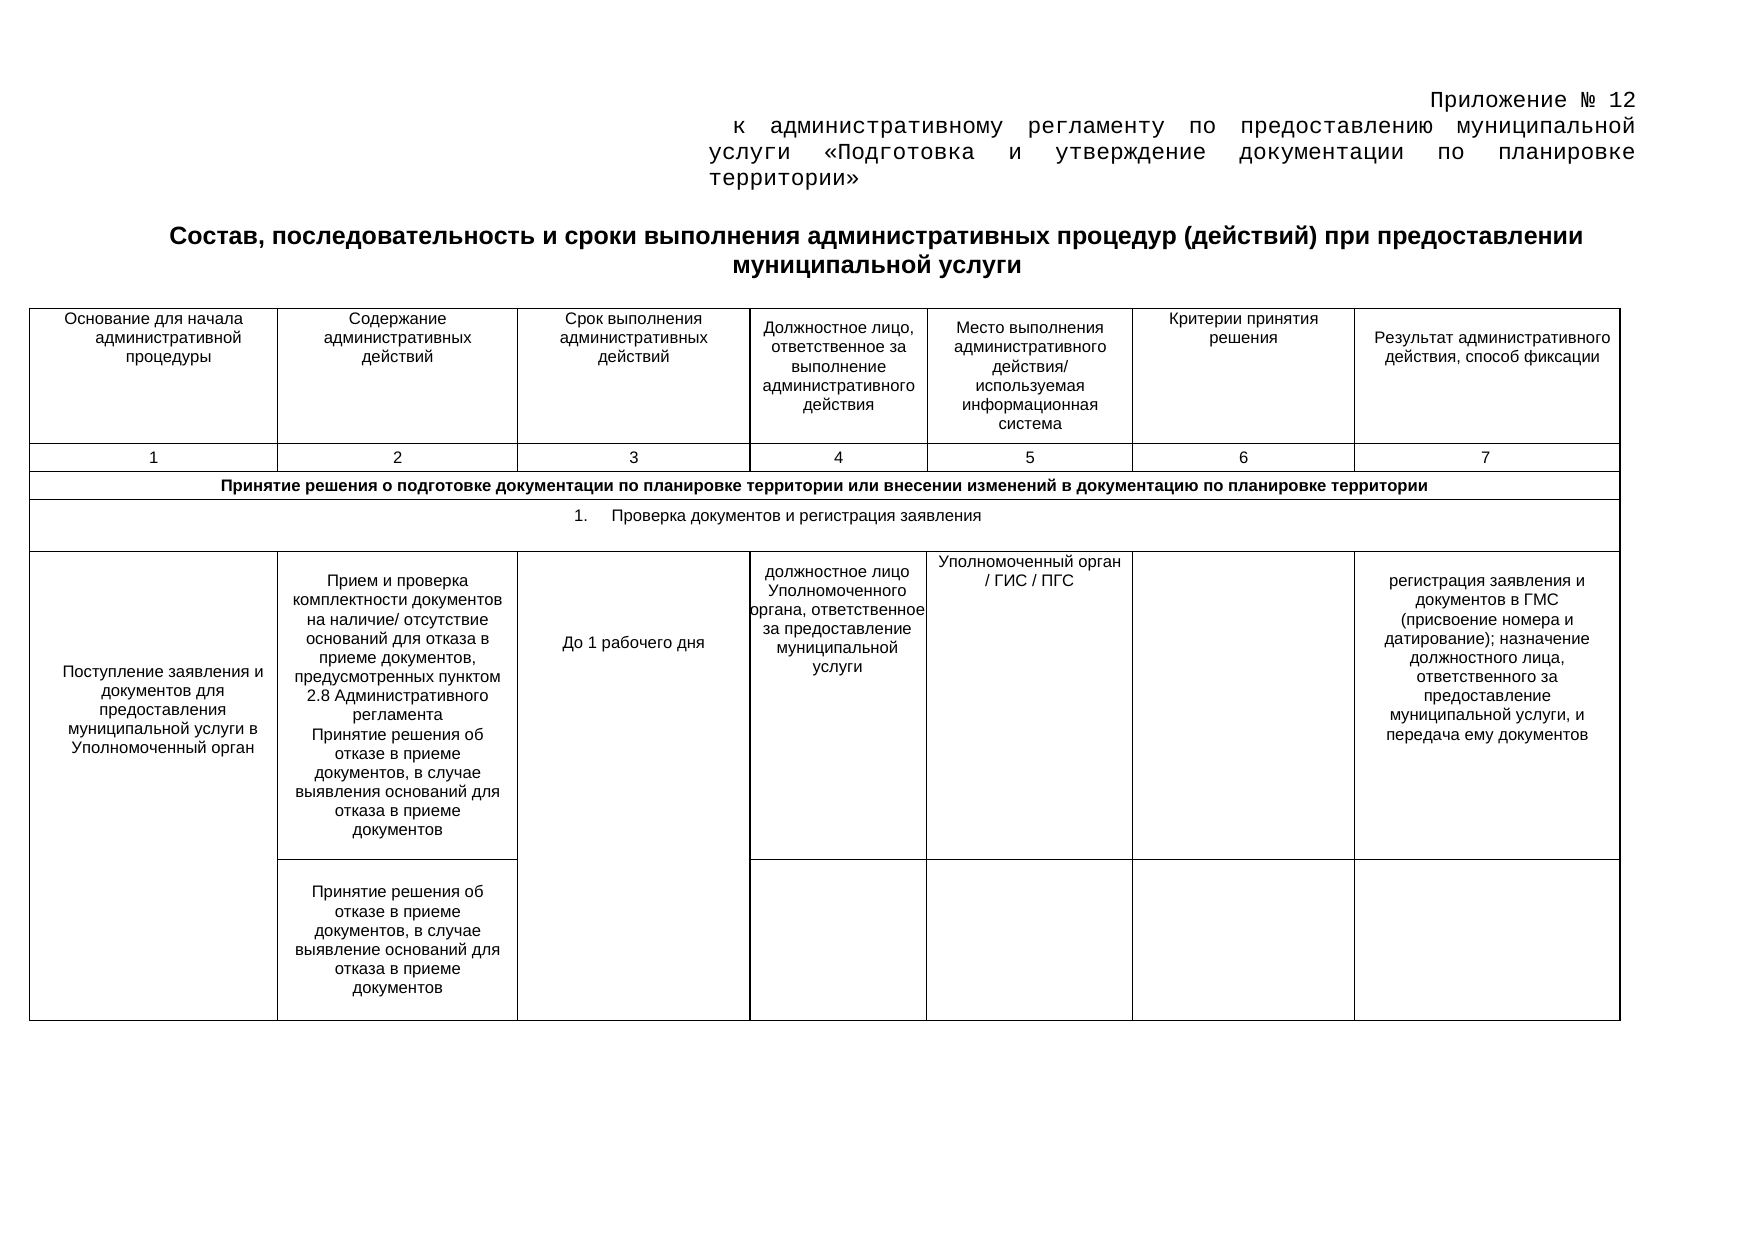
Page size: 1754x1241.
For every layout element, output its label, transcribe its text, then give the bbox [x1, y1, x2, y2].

table_cell [751, 860, 926, 1020]
table_header Содержание административных действий [278, 309, 517, 443]
table_cell До 1 рабочего дня [518, 552, 749, 1020]
table_header Результат административного действия, способ фиксации [1355, 309, 1619, 443]
text муниципальной услуги [118, 250, 1636, 279]
table_cell [1133, 552, 1354, 858]
table_header Место выполнения административного действия/ используемая информационная система [928, 309, 1132, 443]
table_cell 2 [278, 444, 517, 471]
table_header Должностное лицо, ответственное за выполнение административного действия [751, 309, 927, 443]
table_header Срок выполнения административных действий [518, 309, 749, 443]
table_cell Поступление заявления и документов для предоставления муниципальной услуги в Уполномоченный орган [30, 552, 277, 1020]
table_cell 3 [518, 444, 749, 471]
table_cell Проверка документов и регистрация заявления [30, 500, 1619, 551]
table_header Критерии принятия решения [1133, 309, 1354, 443]
table_cell 6 [1133, 444, 1354, 471]
table_cell Принятие решения о подготовке документации по планировке территории или внесении изменений в документацию по планировке территории [30, 472, 1619, 499]
table_cell [1133, 860, 1354, 1020]
table_cell 1 [30, 444, 277, 471]
table_cell должностное лицо Уполномоченного органа, ответственное за предоставление муниципальной услуги [751, 552, 926, 858]
text Приложение № 12 [118, 89, 1636, 114]
table_cell [1355, 860, 1619, 1020]
table_cell регистрация заявления и документов в ГМС (присвоение номера и датирование); назначение должностного лица, ответственного за предоставление муниципальной услуги, и передача ему документов [1355, 552, 1619, 858]
table_cell 4 [751, 444, 927, 471]
table_cell 7 [1355, 444, 1619, 471]
table_cell Прием и проверка комплектности документов на наличие/ отсутствие оснований для отказа в приеме документов, предусмотренных пунктом 2.8 Административного регламента Принятие решения об отказе в приеме документов, в случае выявления оснований для отказа в приеме документов [278, 552, 517, 858]
table_cell [927, 860, 1132, 1020]
table_header Основание для начала административной процедуры [30, 309, 277, 443]
table_cell Принятие решения об отказе в приеме документов, в случае выявление оснований для отказа в приеме документов [278, 860, 517, 1020]
text к административному регламенту по предоставлению муниципальной услуги «Подготовка и утверждение документации по планировке территории» [708, 114, 1636, 192]
table_cell 5 [928, 444, 1132, 471]
text Состав, последовательность и сроки выполнения административных процедур (действий) при предоставлении [118, 221, 1636, 250]
table_cell Уполномоченный орган / ГИС / ПГС [927, 552, 1132, 858]
